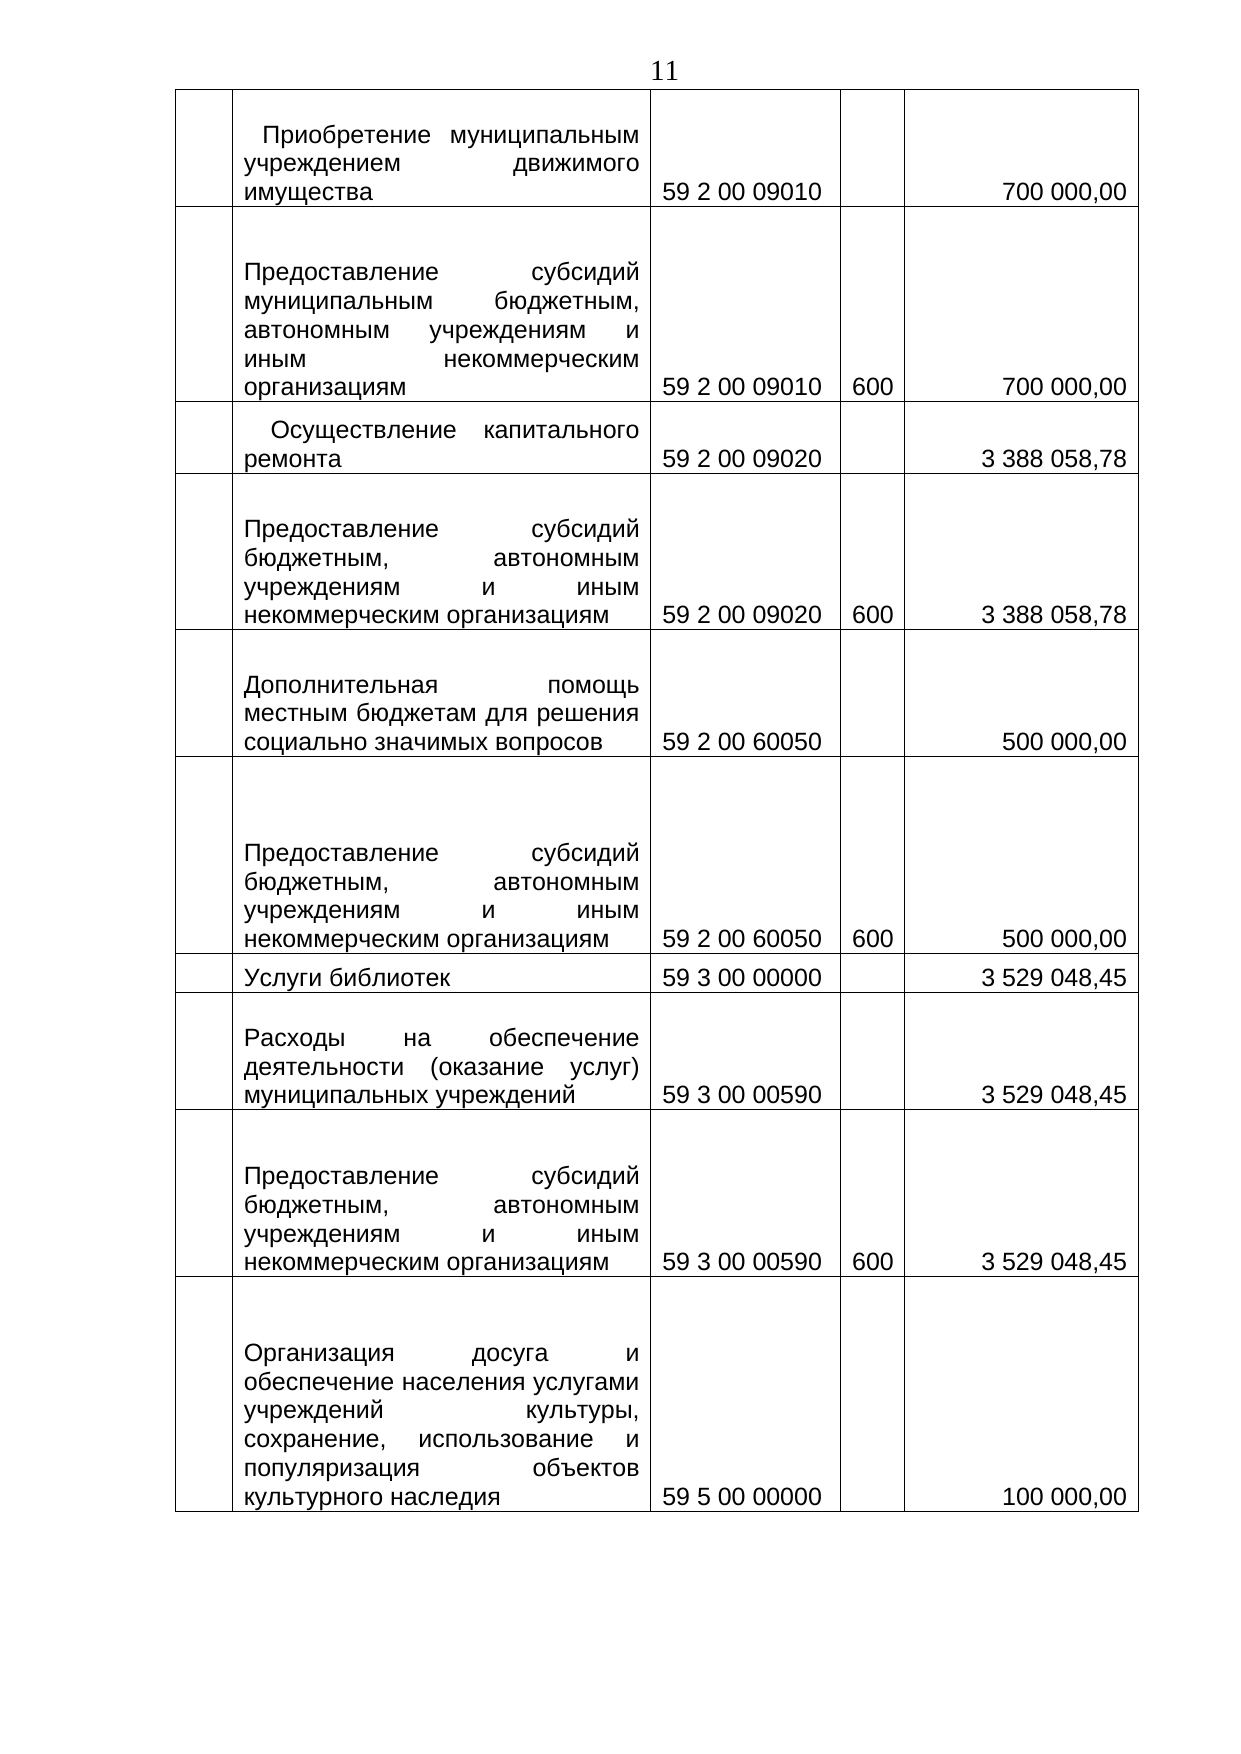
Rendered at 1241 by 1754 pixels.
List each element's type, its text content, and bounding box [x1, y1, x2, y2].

table_cell [176, 90, 232, 206]
table_cell [176, 474, 232, 629]
table_cell Предоставление субсидий бюджетным, автономным учреждениям и иным некоммерческим организациям [233, 1110, 650, 1276]
table_cell [176, 757, 232, 953]
table_cell 700 000,00 [905, 207, 1138, 401]
table_cell [176, 630, 232, 756]
table_cell 59 2 00 60050 [651, 630, 840, 756]
table_cell [176, 993, 232, 1109]
table_cell Дополнительная помощь местным бюджетам для решения социально значимых вопросов [233, 630, 650, 756]
table_cell 700 000,00 [905, 90, 1138, 206]
table_cell 59 2 00 09020 [651, 402, 840, 473]
table_cell Расходы на обеспечение деятельности (оказание услуг) муниципальных учреждений [233, 993, 650, 1109]
table_cell [841, 993, 904, 1109]
table_cell [176, 1110, 232, 1276]
table_cell 59 3 00 00590 [651, 993, 840, 1109]
table_cell 59 2 00 09010 [651, 90, 840, 206]
table_cell Организация досуга и обеспечение населения услугами учреждений культуры, сохранение, использование и популяризация объектов культурного наследия [233, 1277, 650, 1511]
table_cell 3 529 048,45 [905, 1110, 1138, 1276]
table_cell [176, 1277, 232, 1511]
table_cell 500 000,00 [905, 757, 1138, 953]
table_cell Услуги библиотек [233, 954, 650, 992]
table_cell [176, 954, 232, 992]
table_cell 3 529 048,45 [905, 993, 1138, 1109]
table_cell [841, 954, 904, 992]
table_cell 100 000,00 [905, 1277, 1138, 1511]
table_cell Предоставление субсидий бюджетным, автономным учреждениям и иным некоммерческим организациям [233, 474, 650, 629]
table_cell 59 3 00 00590 [651, 1110, 840, 1276]
table_cell 3 388 058,78 [905, 474, 1138, 629]
table_cell 59 2 00 09020 [651, 474, 840, 629]
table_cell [233, 207, 650, 401]
table_cell [841, 90, 904, 206]
table_cell 600 [841, 474, 904, 629]
table_cell 600 [841, 1110, 904, 1276]
table_cell 59 2 00 09010 [651, 207, 840, 401]
table_cell Осуществление капитального ремонта [233, 402, 650, 473]
table_cell 500 000,00 [905, 630, 1138, 756]
table_cell [176, 402, 232, 473]
table_cell Приобретение муниципальным учреждением движимого имущества [233, 90, 650, 206]
table_cell 600 [841, 207, 904, 401]
table_cell [176, 207, 232, 401]
table_cell 3 529 048,45 [905, 954, 1138, 992]
table_cell [841, 1277, 904, 1511]
table_cell 59 2 00 60050 [651, 757, 840, 953]
table_cell Предоставление субсидий бюджетным, автономным учреждениям и иным некоммерческим организациям [233, 757, 650, 953]
table_cell 59 5 00 00000 [651, 1277, 840, 1511]
table_cell [841, 630, 904, 756]
table_cell 600 [841, 757, 904, 953]
table_cell 3 388 058,78 [905, 402, 1138, 473]
table_cell 59 3 00 00000 [651, 954, 840, 992]
table_cell [841, 402, 904, 473]
